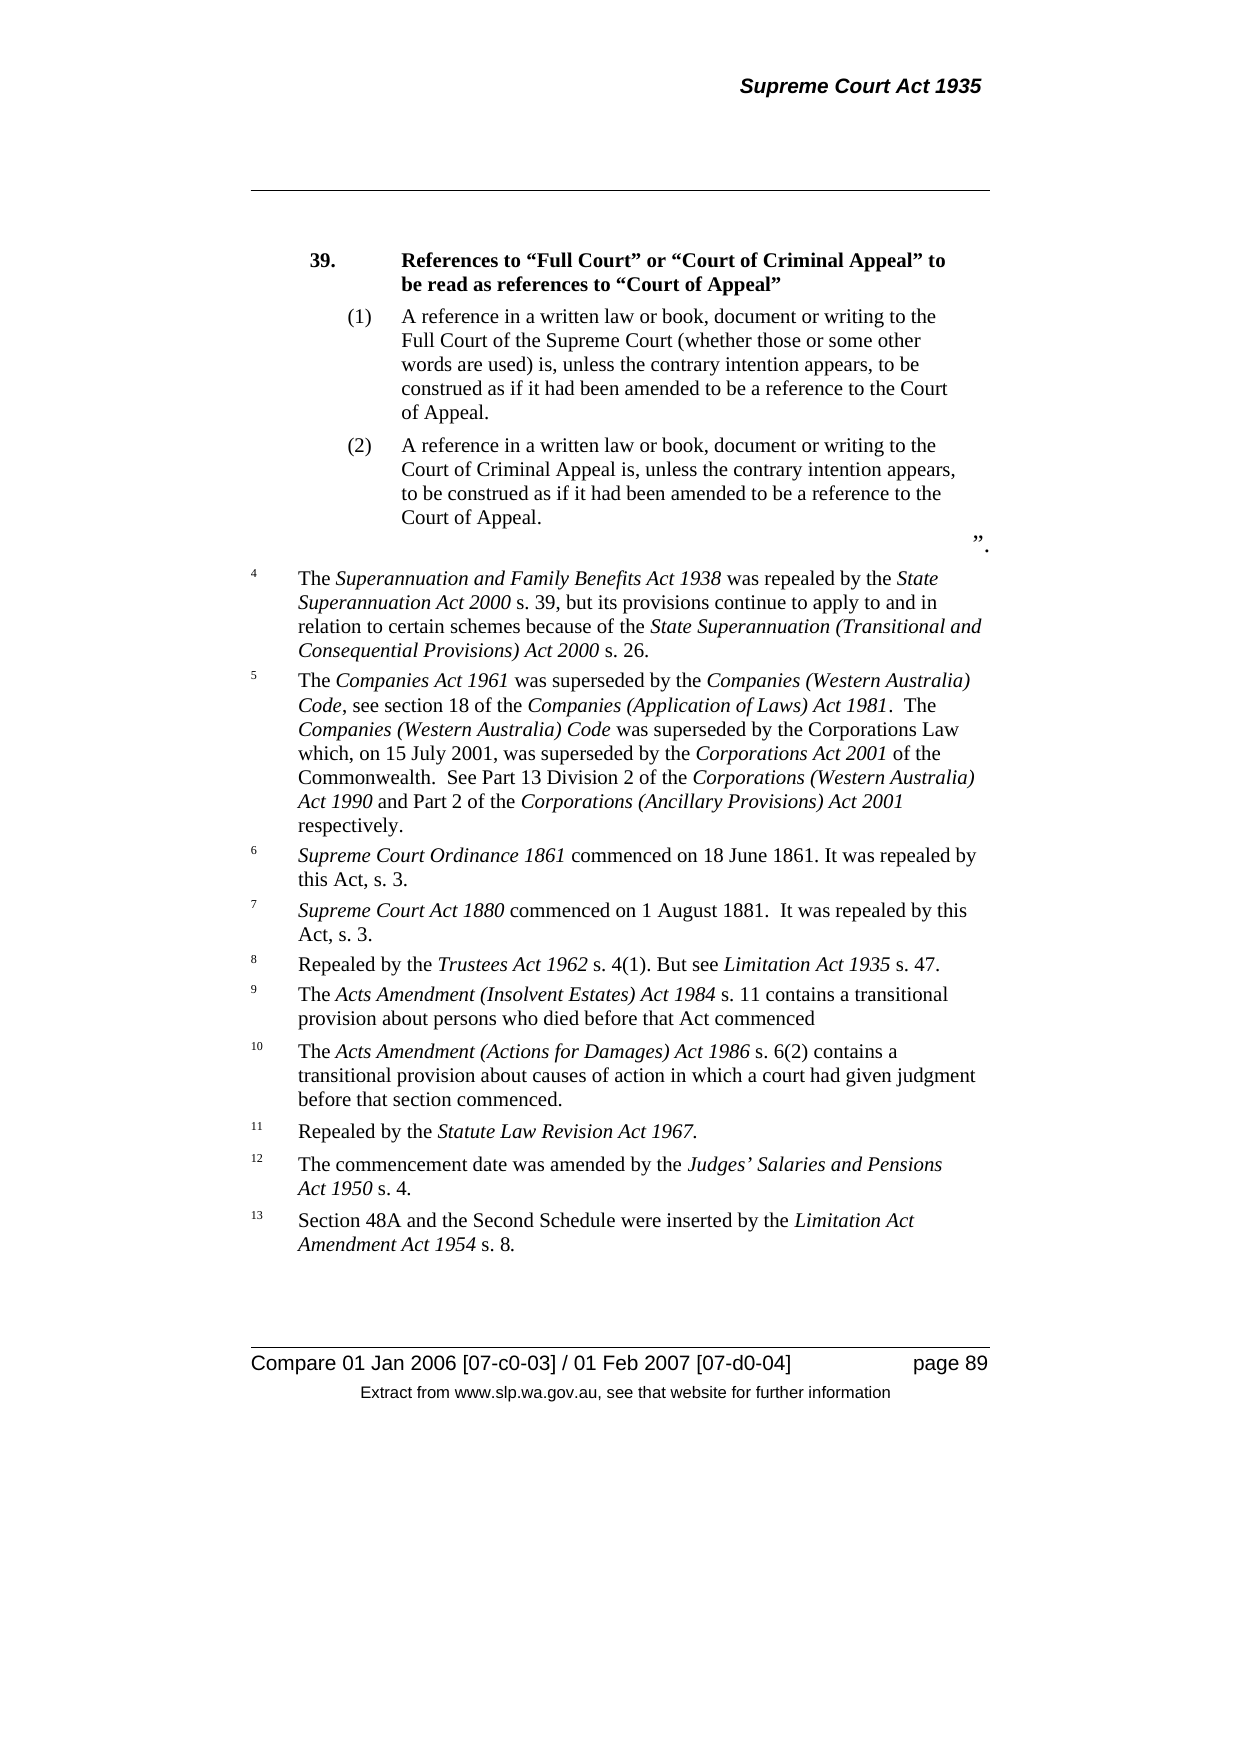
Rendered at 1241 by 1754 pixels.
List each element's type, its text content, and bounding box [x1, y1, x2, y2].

text 10 The Acts Amendment (Actions for Damages) Act 1986 s. 6(2) contains a transitional provision about causes of action in which a court had given judgment before that section commenced. [251, 1039, 990, 1111]
text ”. [251, 529, 990, 558]
subtitle 39. References to “Full Court” or “Court of Criminal Appeal” to be read as references to “Court of Appeal” [309, 247, 960, 296]
text 9 The Acts Amendment (Insolvent Estates) Act 1984 s. 11 contains a transitional provision about persons who died before that Act commenced [251, 982, 990, 1030]
text 8 Repealed by the Trustees Act 1962 s. 4(1). But see Limitation Act 1935 s. 47. [251, 952, 990, 976]
text 5 The Companies Act 1961 was superseded by the Companies (Western Australia) Code, see section 18 of the Companies (Application of Laws) Act 1981. The Companies (Western Australia) Code was superseded by the Corporations Law which, on 15 July 2001, was superseded by the Corporations Act 2001 of the Commonwealth. See Part 13 Division 2 of the Corporations (Western Australia) Act 1990 and Part 2 of the Corporations (Ancillary Provisions) Act 2001 respectively. [251, 668, 990, 837]
text 6 Supreme Court Ordinance 1861 commenced on 18 June 1861. It was repealed by this Act, s. 3. [251, 843, 990, 891]
text (1) A reference in a written law or book, document or writing to the Full Court of the Supreme Court (whether those or some other words are used) is, unless the contrary intention appears, to be construed as if it had been amended to be a reference to the Court of Appeal. [312, 304, 960, 424]
text 13 Section 48A and the Second Schedule were inserted by the Limitation Act Amendment Act 1954 s. 8. [251, 1208, 990, 1256]
text 11 Repealed by the Statute Law Revision Act 1967. [251, 1119, 990, 1143]
text 7 Supreme Court Act 1880 commenced on 1 August 1881. It was repealed by this Act, s. 3. [251, 897, 990, 946]
text (2) A reference in a written law or book, document or writing to the Court of Criminal Appeal is, unless the contrary intention appears, to be construed as if it had been amended to be a reference to the Court of Appeal. [312, 433, 960, 529]
text 12 The commencement date was amended by the Judges’ Salaries and Pensions Act 1950 s. 4. [251, 1152, 990, 1200]
text 4 The Superannuation and Family Benefits Act 1938 was repealed by the State Superannuation Act 2000 s. 39, but its provisions continue to apply to and in relation to certain schemes because of the State Superannuation (Transitional and Consequential Provisions) Act 2000 s. 26. [251, 566, 990, 662]
